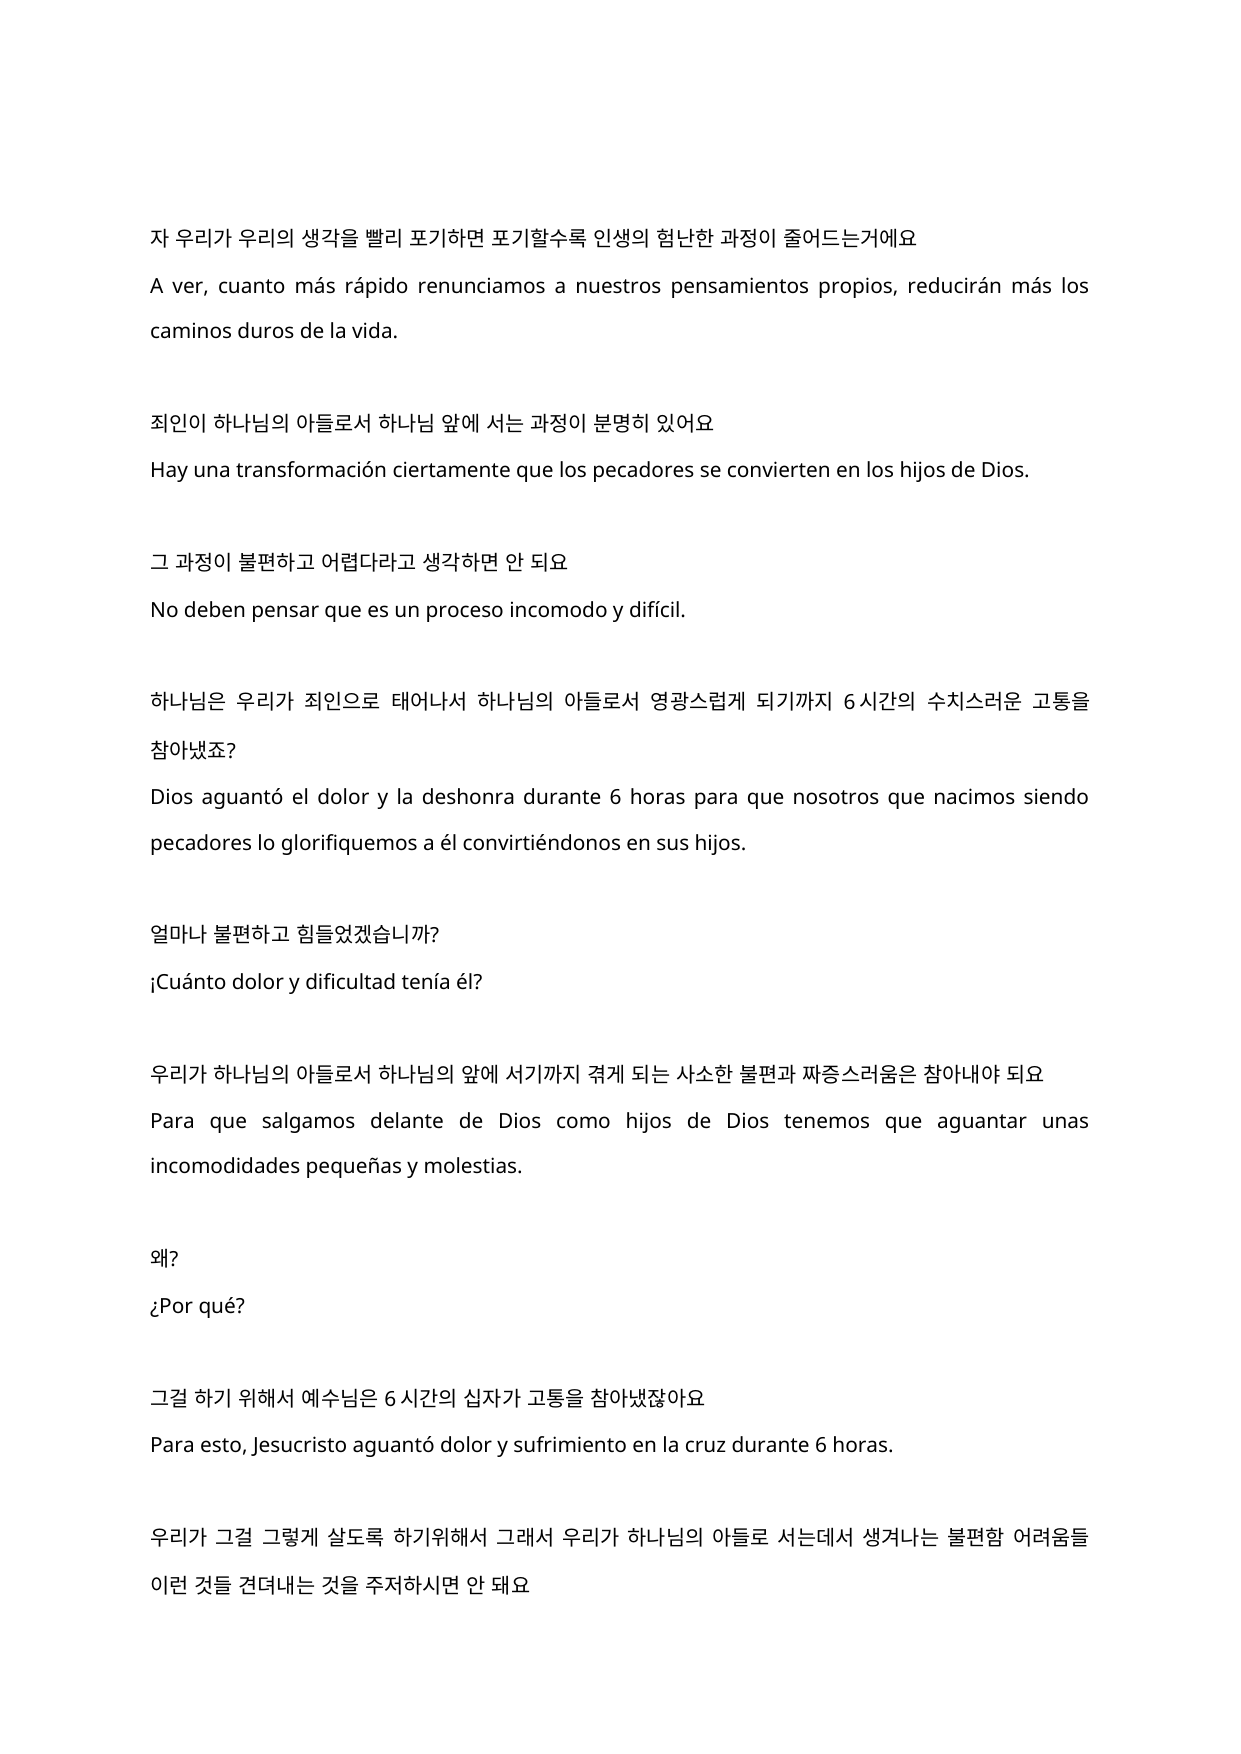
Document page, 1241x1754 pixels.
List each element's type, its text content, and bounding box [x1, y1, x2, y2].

text Hay una transformación ciertamente que los pecadores se convierten en los hijos de Dios. [150, 456, 1090, 484]
text A ver, cuanto más rápido renunciamos a nuestros pensamientos propios, reducirán más los caminos duros de la vida. [150, 271, 1090, 345]
text 얼마나 불편하고 힘들었겠습니까? [150, 919, 1090, 949]
text No deben pensar que es un proceso incomodo y difícil. [150, 595, 1090, 623]
text 왜? [150, 1242, 1090, 1273]
text 하나님은 우리가 죄인으로 태어나서 하나님의 아들로서 영광스럽게 되기까지 6시간의 수치스러운 고통을 참아냈죠? [150, 686, 1090, 764]
text 자 우리가 우리의 생각을 빨리 포기하면 포기할수록 인생의 험난한 과정이 줄어드는거에요 [150, 223, 1090, 253]
text ¿Por qué? [150, 1291, 1090, 1319]
text 죄인이 하나님의 아들로서 하나님 앞에 서는 과정이 분명히 있어요 [150, 407, 1090, 437]
text 그 과정이 불편하고 어렵다라고 생각하면 안 되요 [150, 546, 1090, 577]
text Dios aguantó el dolor y la deshonra durante 6 horas para que nosotros que nacimos siendo pecadores lo glorifiquemos a él convirtiéndonos en sus hijos. [150, 782, 1090, 856]
text Para que salgamos delante de Dios como hijos de Dios tenemos que aguantar unas incomodidades pequeñas y molestias. [150, 1106, 1090, 1180]
text 우리가 하나님의 아들로서 하나님의 앞에 서기까지 겪게 되는 사소한 불편과 짜증스러움은 참아내야 되요 [150, 1058, 1090, 1088]
text Para esto, Jesucristo aguantó dolor y sufrimiento en la cruz durante 6 horas. [150, 1430, 1090, 1459]
text ¡Cuánto dolor y dificultad tenía él? [150, 967, 1090, 996]
text 우리가 그걸 그렇게 살도록 하기위해서 그래서 우리가 하나님의 아들로 서는데서 생겨나는 불편함 어려움들 이런 것들 견뎌내는 것을 주저하시면 안 돼요 [150, 1521, 1090, 1599]
text 그걸 하기 위해서 예수님은 6시간의 십자가 고통을 참아냈잖아요 [150, 1382, 1090, 1412]
